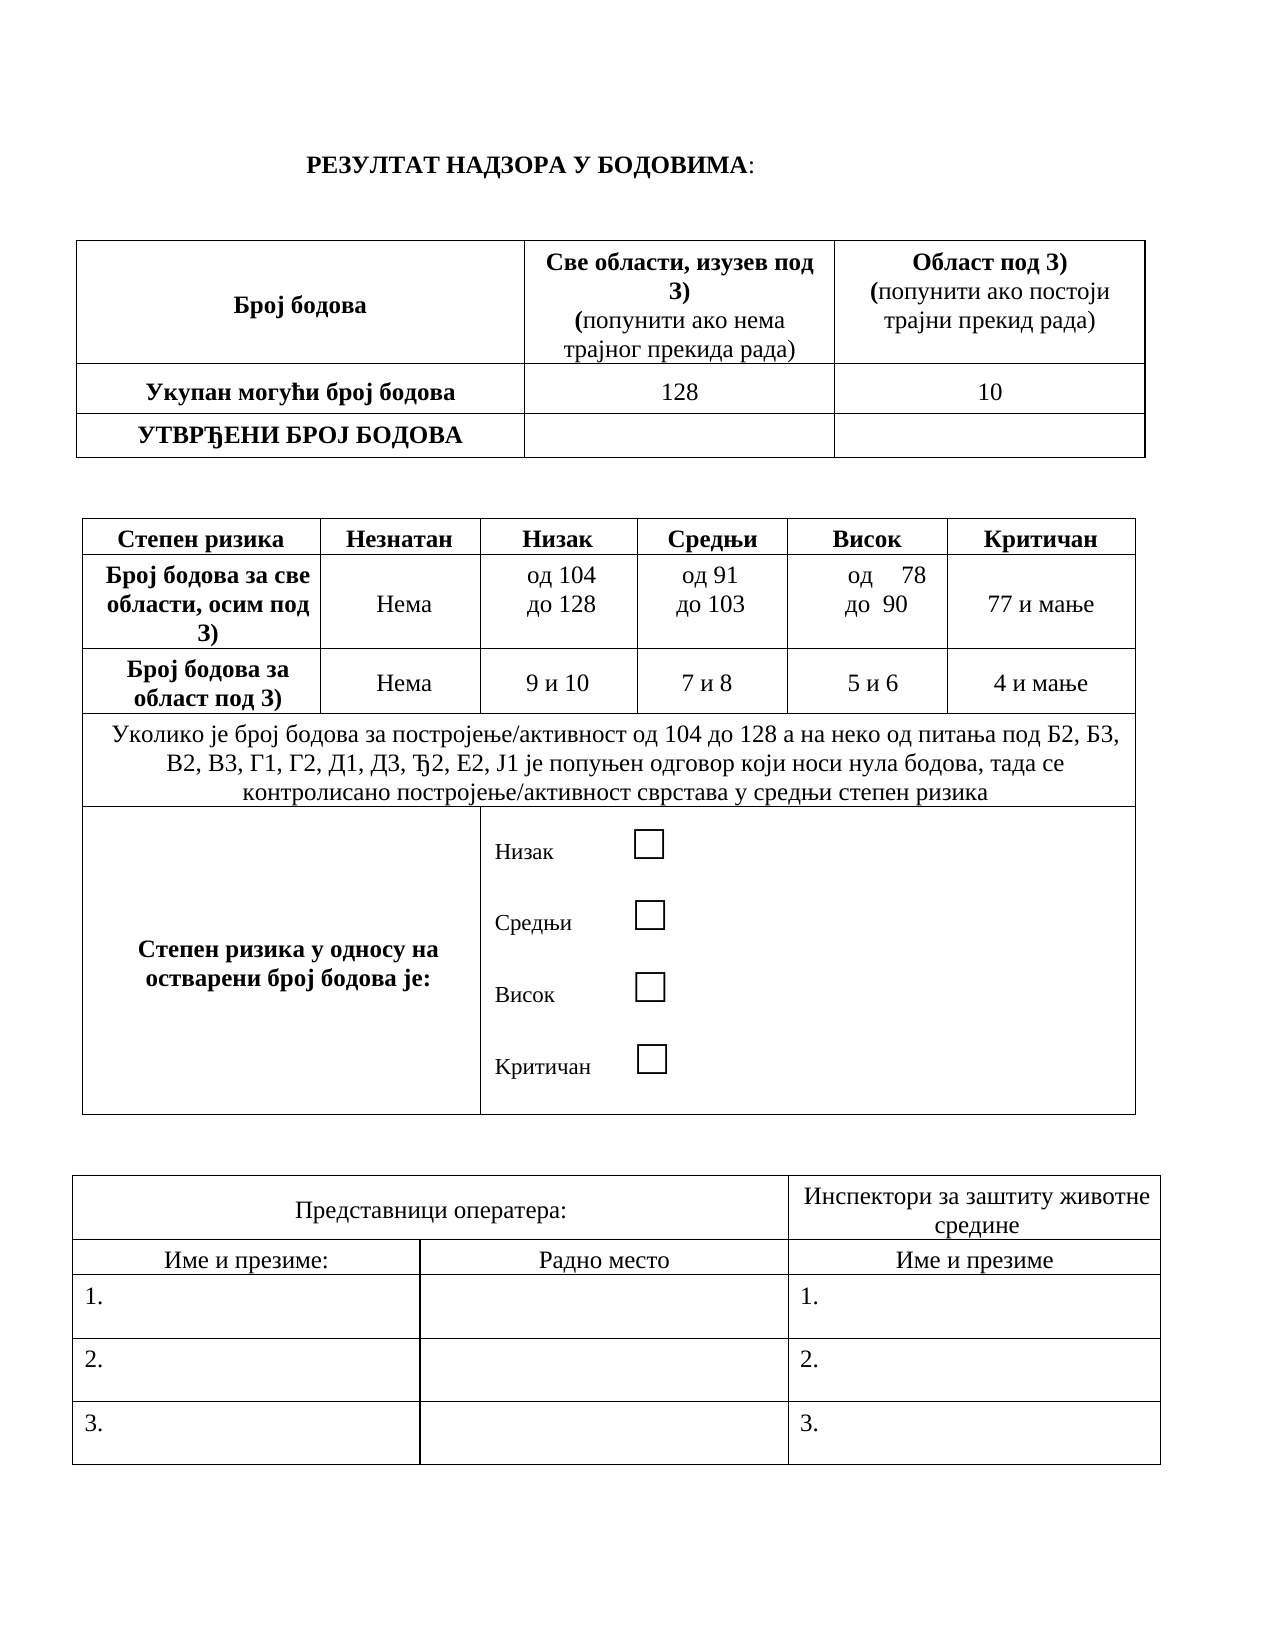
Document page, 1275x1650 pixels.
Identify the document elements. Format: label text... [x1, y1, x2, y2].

table_cell [421, 1275, 788, 1337]
table_cell 3. [789, 1402, 1160, 1464]
table_cell Име и презиме: [73, 1240, 419, 1274]
table_cell Радно место [421, 1240, 788, 1274]
table_header Средњи [638, 519, 787, 554]
table_header Инспектори за заштиту животне средине [789, 1176, 1160, 1239]
table_cell Име и презиме [789, 1240, 1160, 1274]
table_cell УТВРЂЕНИ БРОЈ БОДОВА [77, 414, 524, 457]
table_header Низак [481, 519, 637, 554]
table_cell од 78 до 90 [788, 555, 947, 647]
table_header Критичан [948, 519, 1135, 554]
table_cell Нема [321, 555, 480, 647]
table_header Висок [788, 519, 947, 554]
table_cell Уколико је број бодова за постројење/активност од 104 до 128 а на неко од питања под Б2, Б3, В2, В3, Г1, Г2, Д1, Д3, Ђ2, Е2, Ј1 је попуњен одговор који носи нула бодова, тада се контролисано постројење/активност сврстава у средњи степен ризика [83, 714, 1135, 806]
table_cell Степен ризика у односу на остварени број бодова је: [83, 807, 480, 1114]
table_cell 1. [73, 1275, 419, 1337]
table_cell 9 и 10 [481, 649, 637, 712]
table_cell 5 и 6 [788, 649, 947, 712]
table_cell 7 и 8 [638, 649, 787, 712]
table_cell од 91 до 103 [638, 555, 787, 647]
table_cell 77 и мање [948, 555, 1135, 647]
table_header Област под З) (попунити ако постоји трајни прекид рада) [835, 241, 1144, 362]
table_cell 1. [789, 1275, 1160, 1337]
table_cell Број бодова за област под З) [83, 649, 320, 712]
table_header Незнатан [321, 519, 480, 554]
table_cell 2. [789, 1339, 1160, 1401]
table_cell Укупан могући број бодова [77, 364, 524, 412]
table_cell 4 и мање [948, 649, 1135, 712]
table_cell [835, 414, 1144, 457]
table_cell Низак □ Средњи □ Висок □ Kритичан □ [481, 807, 1135, 1114]
table_header Број бодова [77, 241, 524, 362]
table_cell 2. [73, 1339, 419, 1401]
text РЕЗУЛТАТ НАДЗОРА У БОДОВИМА: [150, 150, 755, 179]
table_header Све области, изузев под З) (попунити ако нема трајног прекида рада) [525, 241, 834, 362]
table_cell 3. [73, 1402, 419, 1464]
table_cell од 104 до 128 [481, 555, 637, 647]
table_cell [525, 414, 834, 457]
table_cell Број бодова за све области, осим под З) [83, 555, 320, 647]
table_cell 128 [525, 364, 834, 412]
table_header Степен ризика [83, 519, 320, 554]
table_header Представници оператера: [73, 1176, 788, 1239]
table_cell Нема [321, 649, 480, 712]
table_cell [421, 1339, 788, 1401]
table_cell [421, 1402, 788, 1464]
table_cell 10 [835, 364, 1144, 412]
